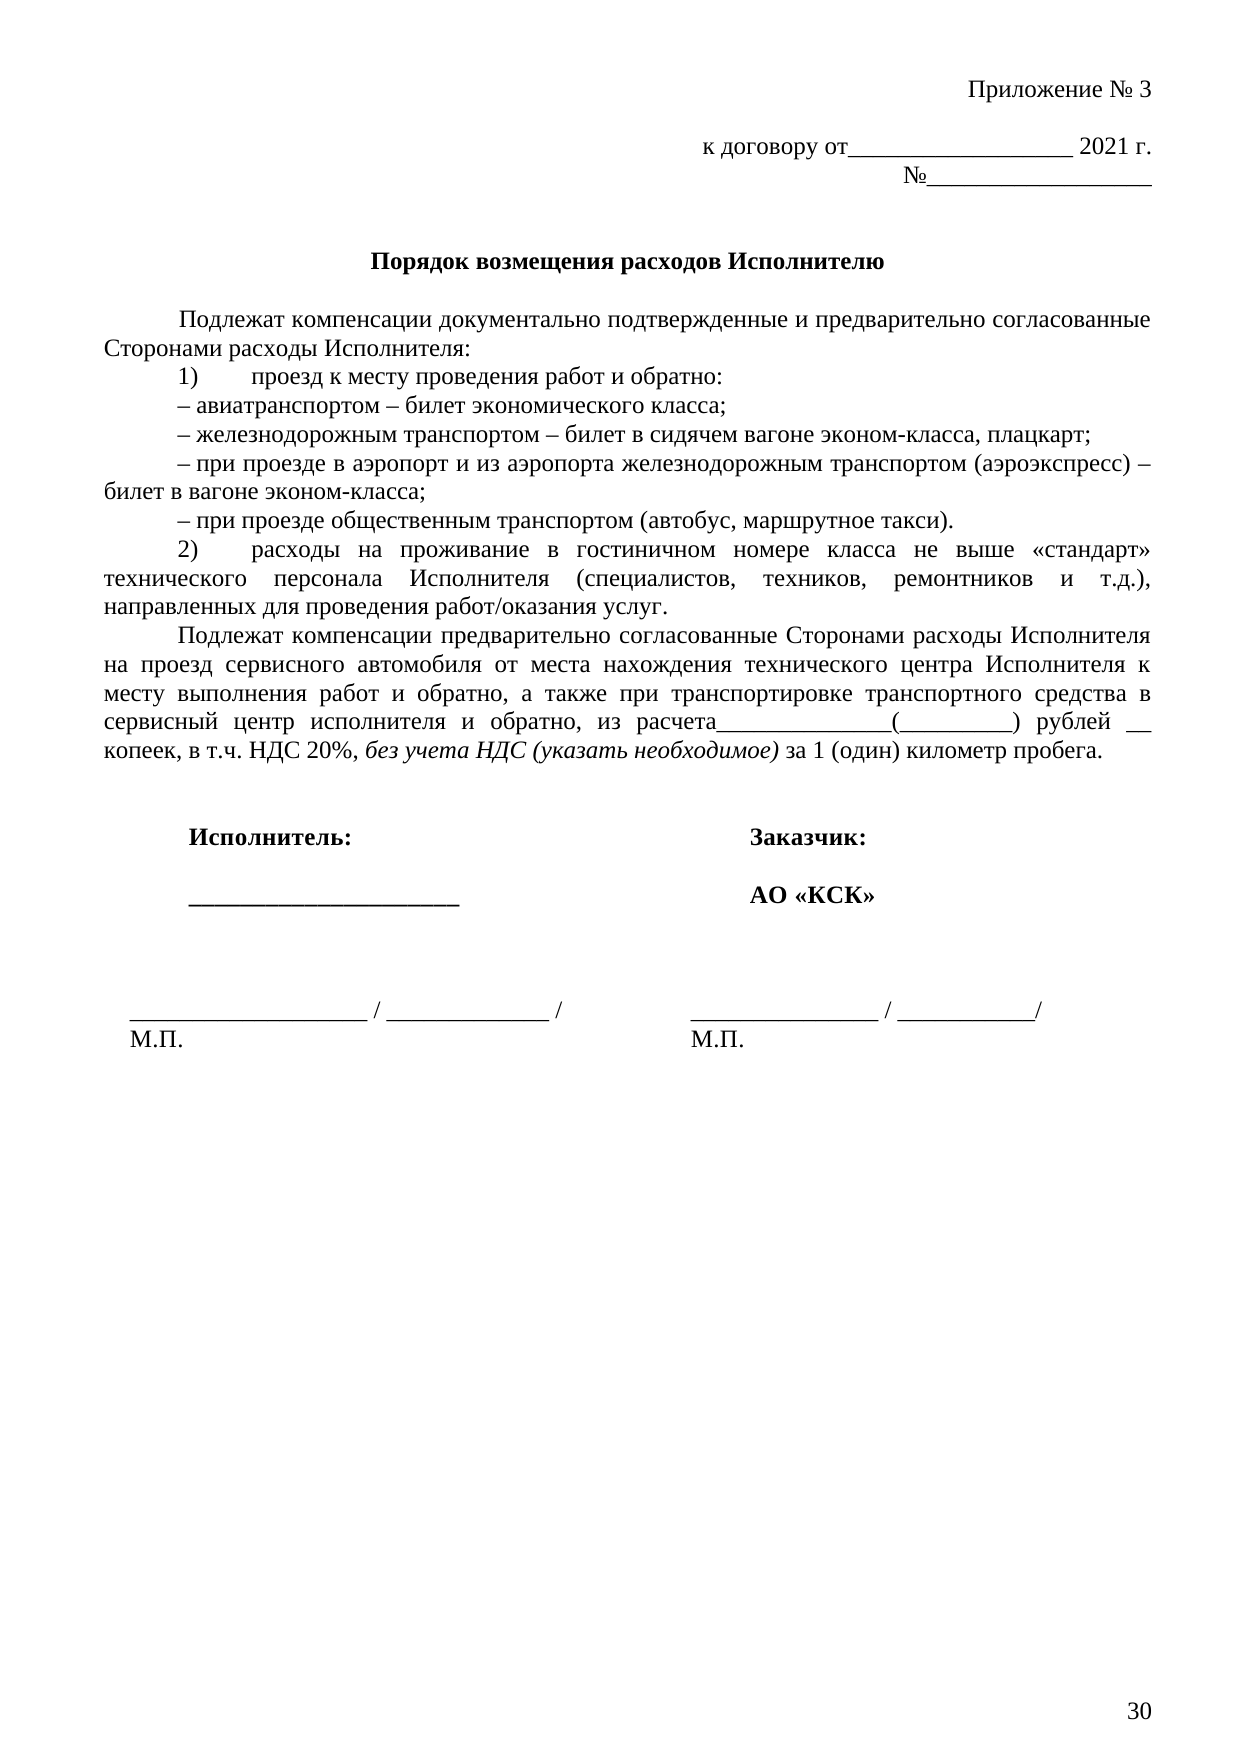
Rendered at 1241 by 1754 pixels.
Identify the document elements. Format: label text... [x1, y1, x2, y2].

text Порядок возмещения расходов Исполнителю [103, 246, 1152, 275]
text Подлежат компенсации документально подтвержденные и предварительно согласованные Сторонами расходы Исполнителя: [103, 304, 1152, 361]
text – при проезде общественным транспортом (автобус, маршрутное такси). [103, 505, 1152, 534]
text №__________________ [118, 160, 1152, 189]
list расходы на проживание в гостиничном номере класса не выше «стандарт» технического персонала Исполнителя (специалистов, техников, ремонтников и т.д.), направленных для проведения работ/оказания услуг. [103, 534, 1152, 620]
list проезд к месту проведения работ и обратно: [103, 361, 1152, 390]
table_header Исполнитель: _____________________ ___________________ / _____________ / М.П. [119, 823, 679, 1052]
text – авиатранспортом – билет экономического класса; [103, 390, 1152, 419]
table_header Заказчик: АО «КСК» _______________ / ___________/ М.П. [680, 823, 1240, 1052]
text Приложение № 3 [118, 74, 1152, 103]
text – при проезде в аэропорт и из аэропорта железнодорожным транспортом (аэроэкспресс) – билет в вагоне эконом-класса; [103, 448, 1152, 505]
text – железнодорожным транспортом – билет в сидячем вагоне эконом-класса, плацкарт; [103, 419, 1152, 448]
text к договору от__________________ 2021 г. [118, 131, 1152, 160]
text Подлежат компенсации предварительно согласованные Сторонами расходы Исполнителя на проезд сервисного автомобиля от места нахождения технического центра Исполнителя к месту выполнения работ и обратно, а также при транспортировке транспортного средства в сервисный центр исполнителя и обратно, из расчета______________(_________) рублей __ копеек, в т.ч. НДС 20%, без учета НДС (указать необходимое) за 1 (один) километр пробега. [103, 620, 1152, 764]
